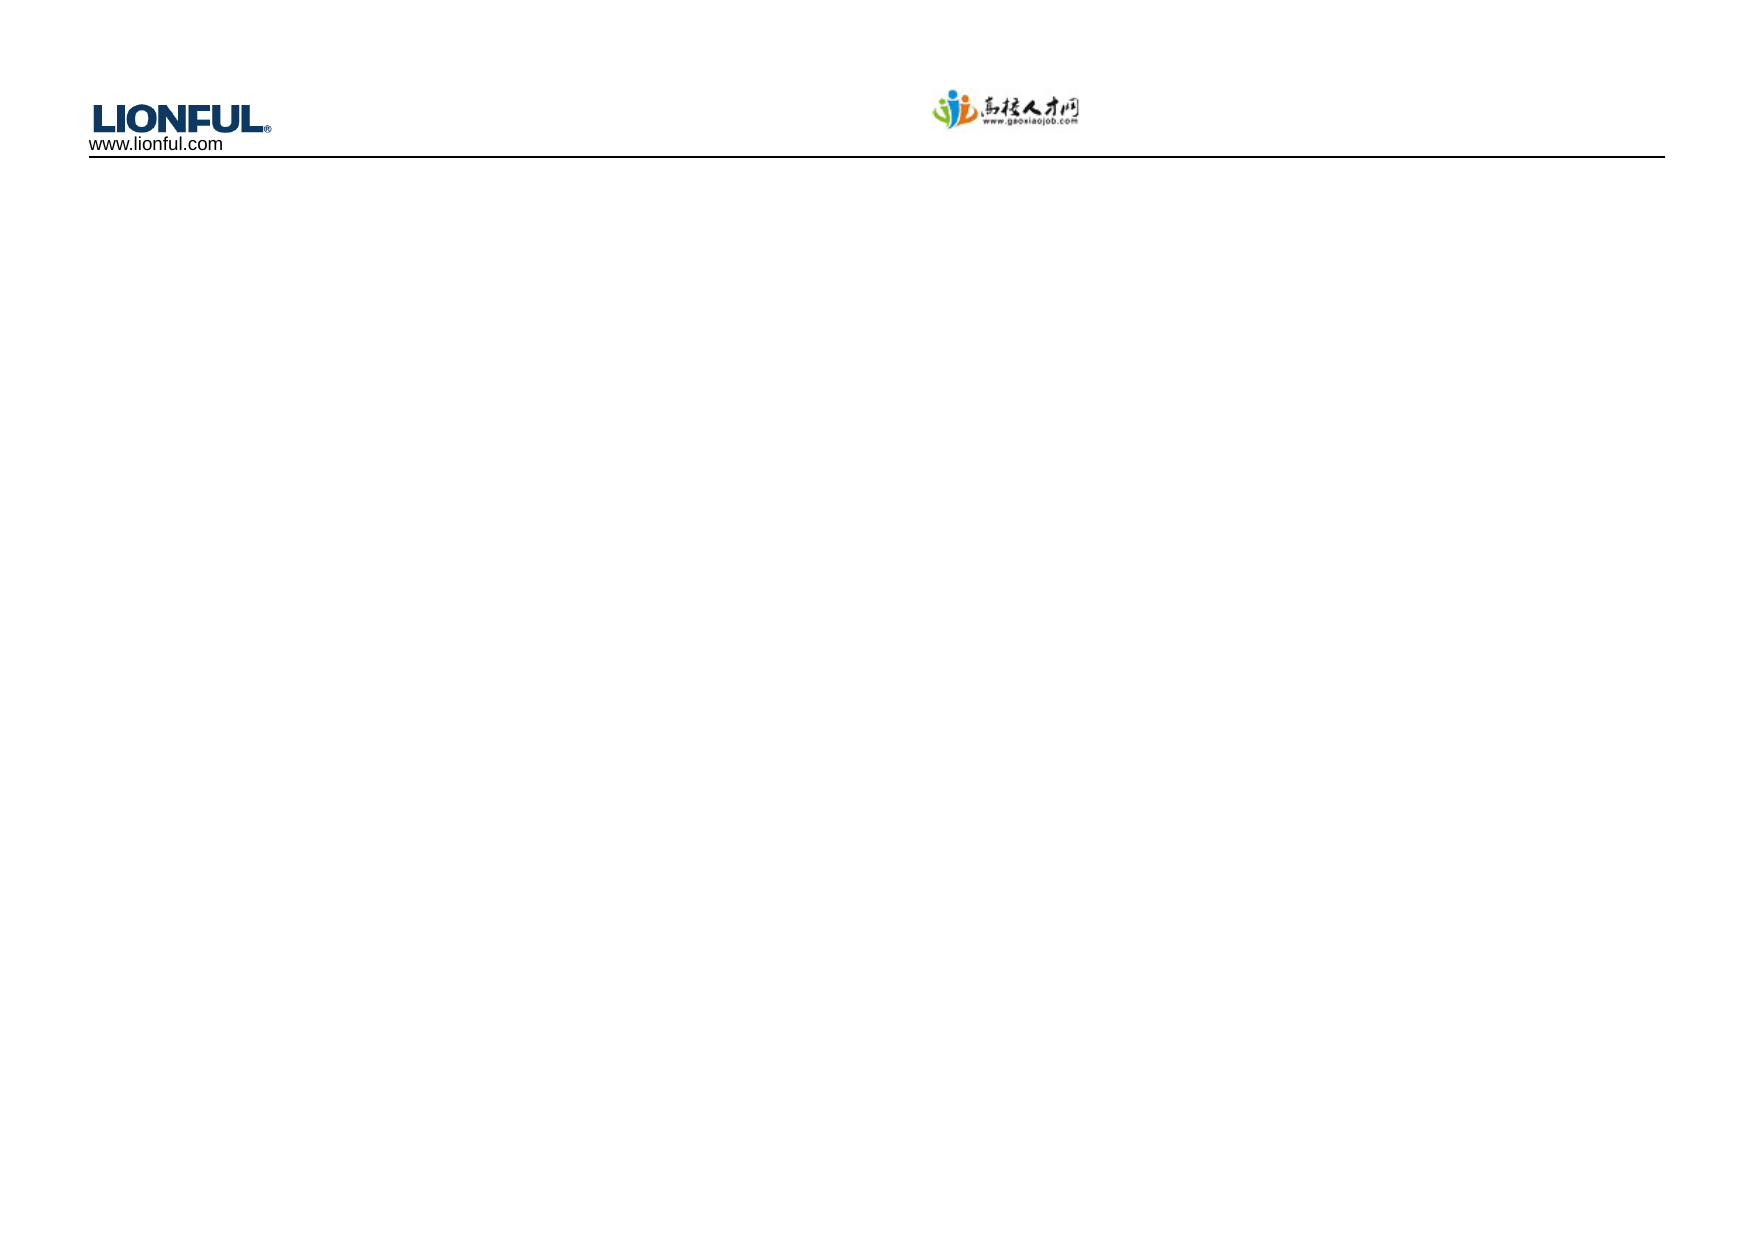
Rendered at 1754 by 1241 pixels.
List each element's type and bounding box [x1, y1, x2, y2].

picture [932, 88, 1080, 133]
picture [88, 104, 277, 133]
